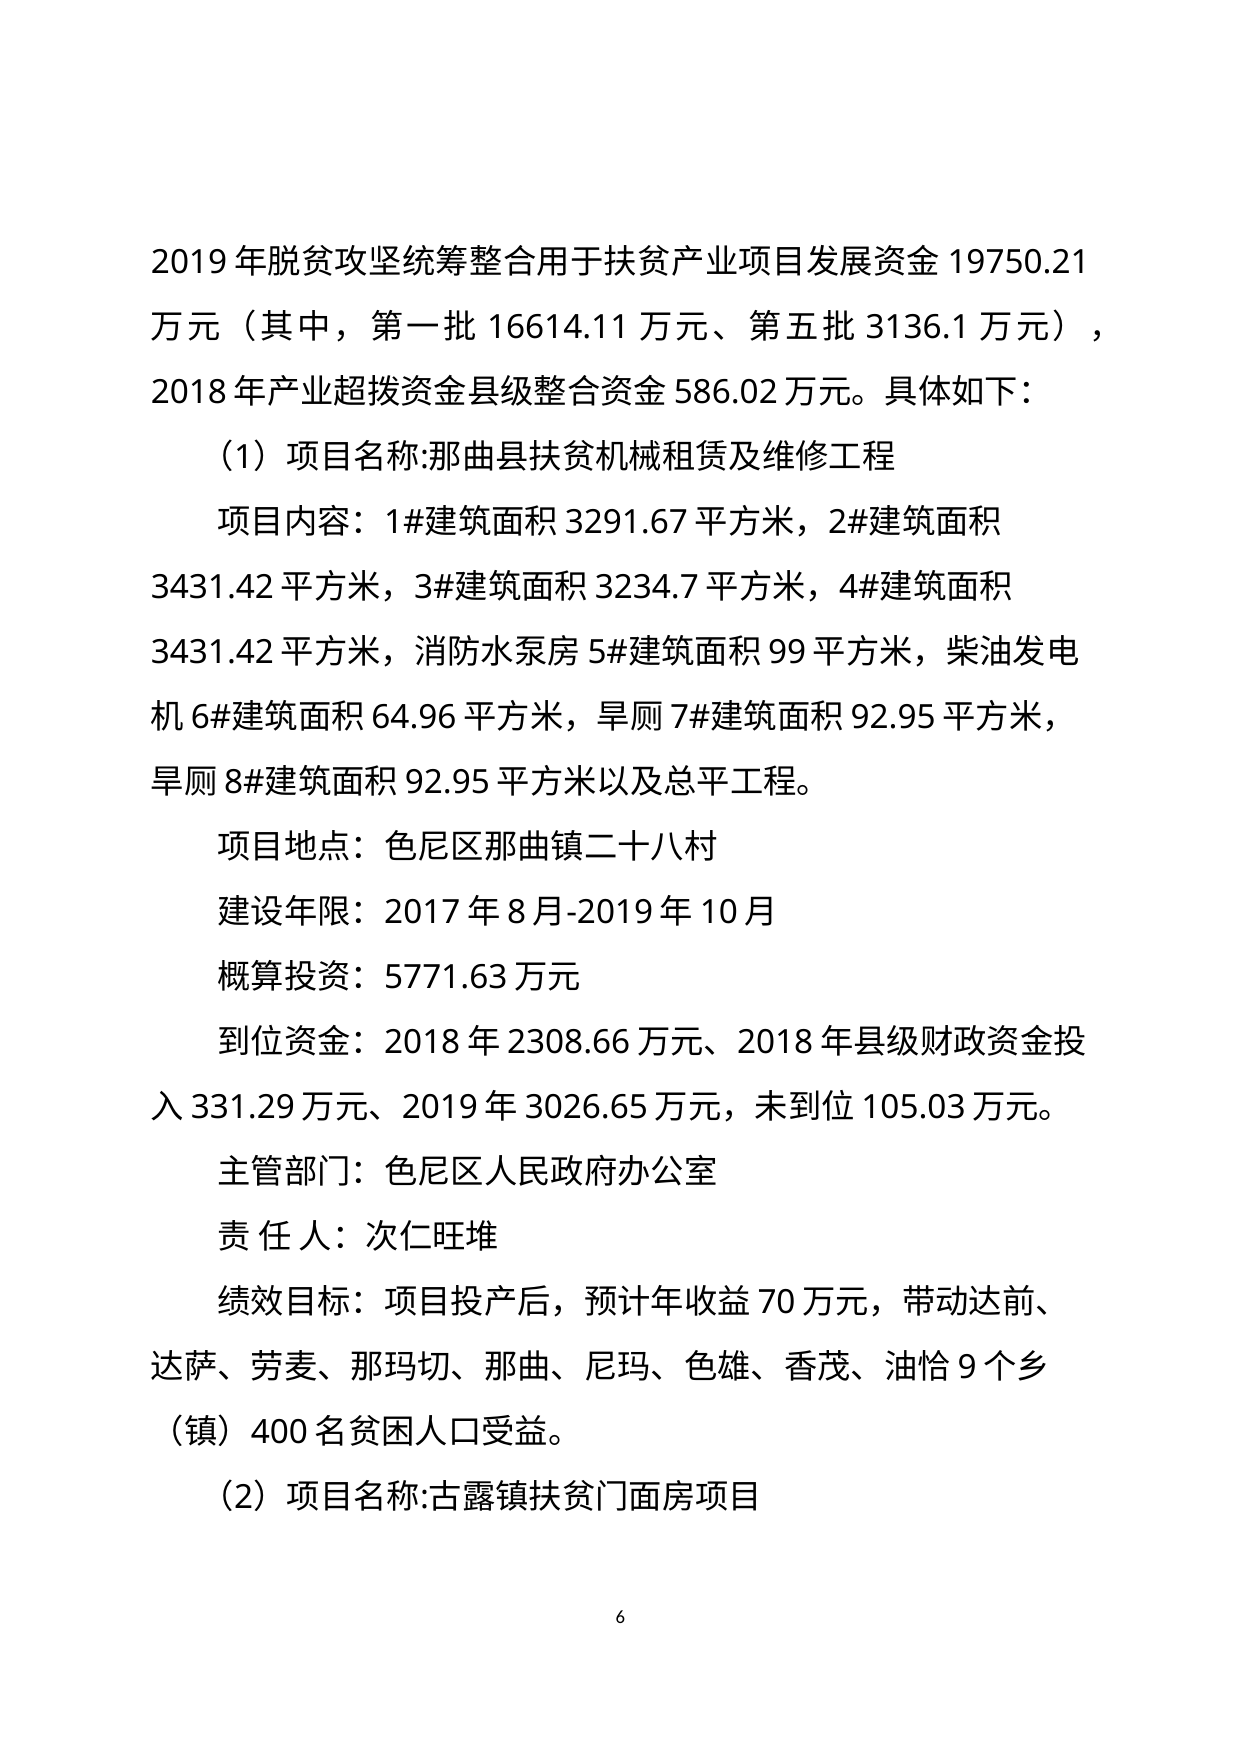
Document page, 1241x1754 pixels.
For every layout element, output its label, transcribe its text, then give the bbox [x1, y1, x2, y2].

text 建设年限：2017年8月-2019年10月 [151, 877, 1089, 942]
text 项目内容：1#建筑面积3291.67平方米，2#建筑面积3431.42平方米，3#建筑面积3234.7平方米，4#建筑面积3431.42平方米，消防水泵房5#建筑面积99平方米，柴油发电机6#建筑面积64.96平方米，旱厕7#建筑面积92.95平方米，旱厕8#建筑面积92.95平方米以及总平工程。 [151, 487, 1089, 812]
text 绩效目标：项目投产后，预计年收益70万元，带动达前、达萨、劳麦、那玛切、那曲、尼玛、色雄、香茂、油恰9个乡（镇）400名贫困人口受益。 [151, 1267, 1089, 1462]
text 项目地点：色尼区那曲镇二十八村 [151, 812, 1089, 877]
text 主管部门：色尼区人民政府办公室 [151, 1137, 1089, 1202]
text 概算投资：5771.63万元 [151, 942, 1089, 1007]
text （2）项目名称:古露镇扶贫门面房项目 [151, 1462, 1089, 1527]
text 到位资金：2018年2308.66万元、2018年县级财政资金投入331.29万元、2019年3026.65万元，未到位105.03万元。 [151, 1007, 1089, 1137]
text （1）项目名称:那曲县扶贫机械租赁及维修工程 [151, 422, 1089, 487]
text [151, 227, 1089, 422]
text 责 任 人：次仁旺堆 [151, 1202, 1089, 1267]
